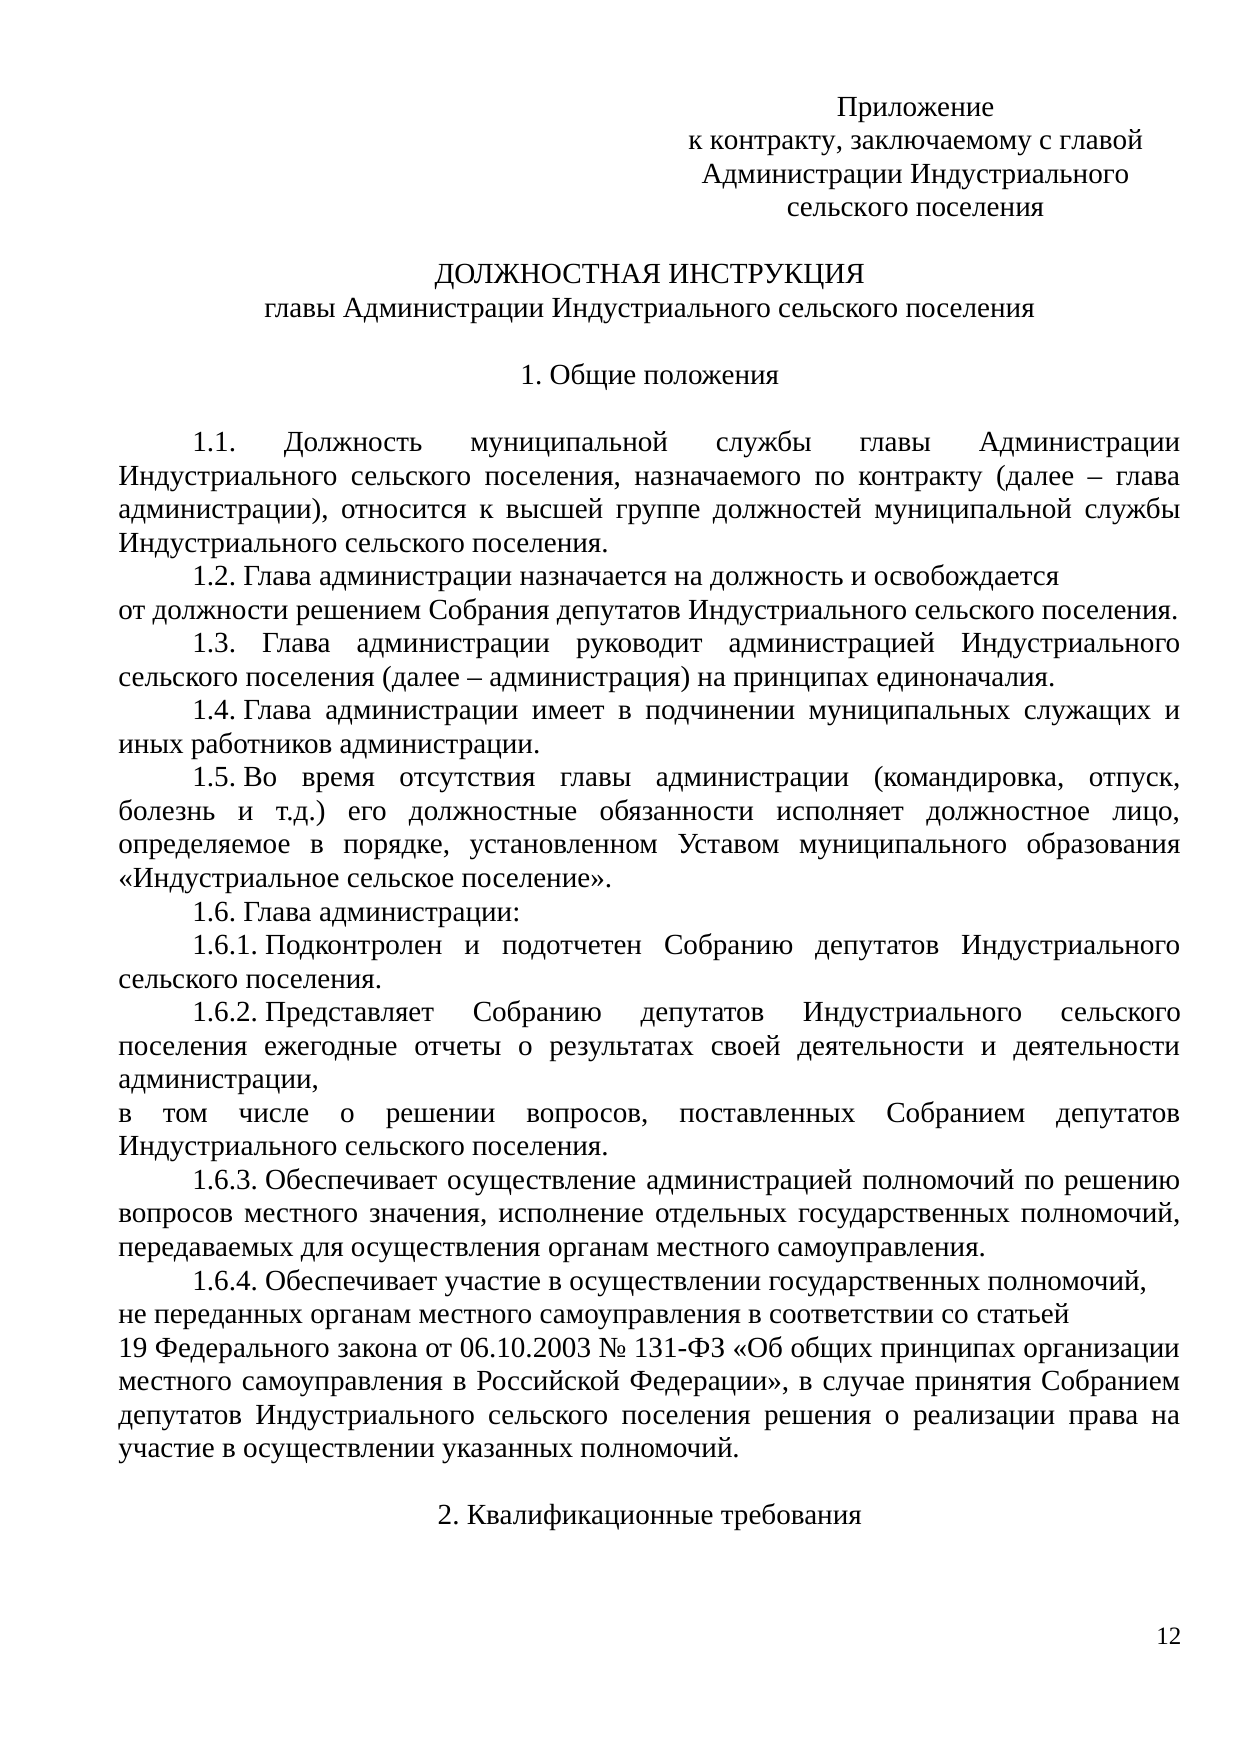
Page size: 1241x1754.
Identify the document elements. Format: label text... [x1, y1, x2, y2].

text 1.6. Глава администрации: [118, 894, 1181, 927]
text 2. Квалификационные требования [118, 1497, 1181, 1531]
text 1. Общие положения [118, 357, 1181, 391]
text к контракту, заключаемому с главой Администрации Индустриального [650, 122, 1181, 189]
text Приложение [650, 89, 1181, 122]
text 1.4. Глава администрации имеет в подчинении муниципальных служащих и иных работников администрации. [118, 692, 1181, 759]
text 1.1. Должность муниципальной службы главы Администрации Индустриального сельского поселения, назначаемого по контракту (далее – глава администрации), относится к высшей группе должностей муниципальной службы Индустриального сельского поселения. [118, 424, 1181, 558]
text ДОЛЖНОСТНАЯ ИНСТРУКЦИЯ [118, 256, 1181, 290]
text 1.6.3. Обеспечивает осуществление администрацией полномочий по решению вопросов местного значения, исполнение отдельных государственных полномочий, передаваемых для осуществления органам местного самоуправления. [118, 1162, 1181, 1263]
text 1.6.2. Представляет Собранию депутатов Индустриального сельского поселения ежегодные отчеты о результатах своей деятельности и деятельности администрации, в том числе о решении вопросов, поставленных Собранием депутатов Индустриального сельского поселения. [118, 994, 1181, 1162]
text 1.3. Глава администрации руководит администрацией Индустриального сельского поселения (далее – администрация) на принципах единоначалия. [118, 625, 1181, 692]
text главы Администрации Индустриального сельского поселения [118, 290, 1181, 323]
text 1.2. Глава администрации назначается на должность и освобождается от должности решением Собрания депутатов Индустриального сельского поселения. [118, 558, 1181, 625]
text 1.6.1. Подконтролен и подотчетен Собранию депутатов Индустриального сельского поселения. [118, 927, 1181, 994]
text сельского поселения [650, 189, 1181, 223]
text 1.6.4. Обеспечивает участие в осуществлении государственных полномочий, не переданных органам местного самоуправления в соответствии со статьей 19 Федерального закона от 06.10.2003 № 131-ФЗ «Об общих принципах организации местного самоуправления в Российской Федерации», в случае принятия Собранием депутатов Индустриального сельского поселения решения о реализации права на участие в осуществлении указанных полномочий. [118, 1263, 1181, 1464]
text 1.5. Во время отсутствия главы администрации (командировка, отпуск, болезнь и т.д.) его должностные обязанности исполняет должностное лицо, определяемое в порядке, установленном Уставом муниципального образования «Индустриальное сельское поселение». [118, 759, 1181, 894]
